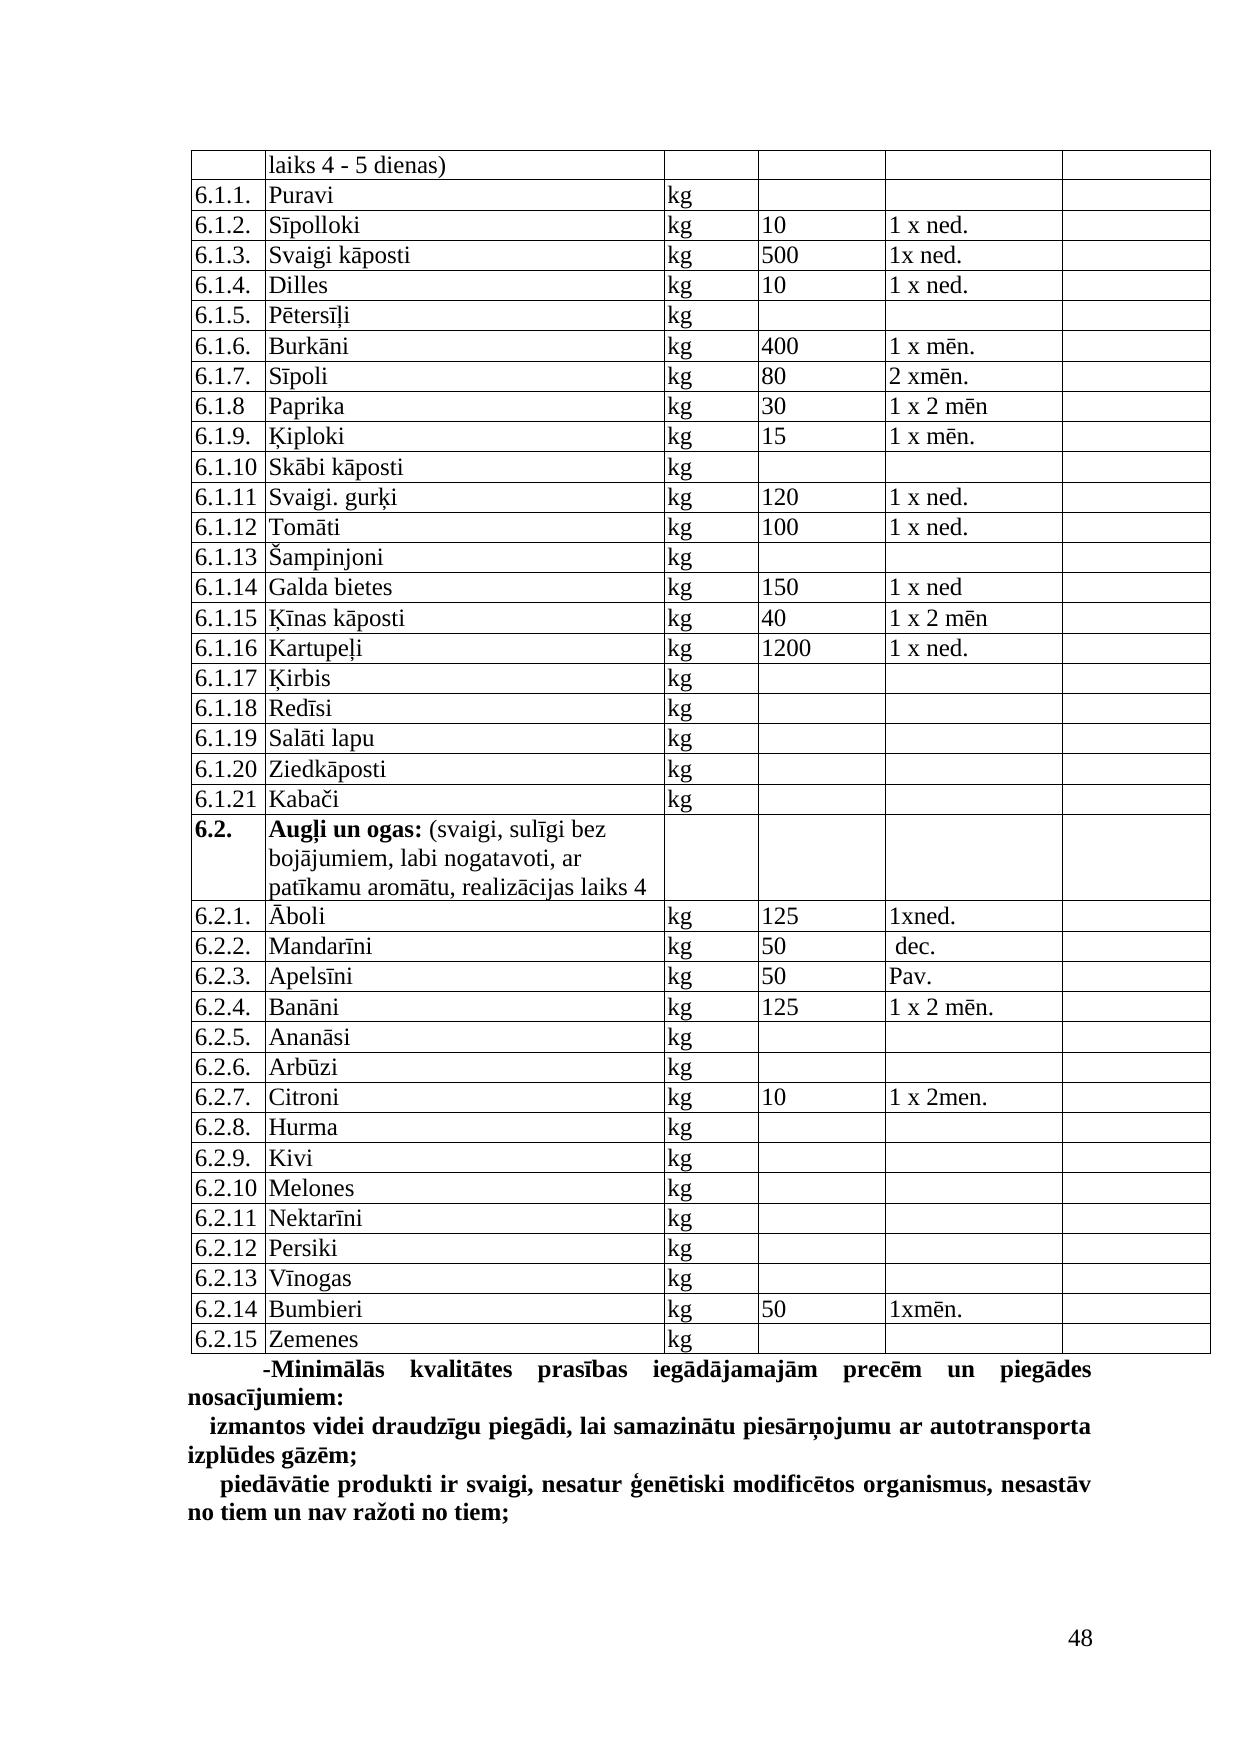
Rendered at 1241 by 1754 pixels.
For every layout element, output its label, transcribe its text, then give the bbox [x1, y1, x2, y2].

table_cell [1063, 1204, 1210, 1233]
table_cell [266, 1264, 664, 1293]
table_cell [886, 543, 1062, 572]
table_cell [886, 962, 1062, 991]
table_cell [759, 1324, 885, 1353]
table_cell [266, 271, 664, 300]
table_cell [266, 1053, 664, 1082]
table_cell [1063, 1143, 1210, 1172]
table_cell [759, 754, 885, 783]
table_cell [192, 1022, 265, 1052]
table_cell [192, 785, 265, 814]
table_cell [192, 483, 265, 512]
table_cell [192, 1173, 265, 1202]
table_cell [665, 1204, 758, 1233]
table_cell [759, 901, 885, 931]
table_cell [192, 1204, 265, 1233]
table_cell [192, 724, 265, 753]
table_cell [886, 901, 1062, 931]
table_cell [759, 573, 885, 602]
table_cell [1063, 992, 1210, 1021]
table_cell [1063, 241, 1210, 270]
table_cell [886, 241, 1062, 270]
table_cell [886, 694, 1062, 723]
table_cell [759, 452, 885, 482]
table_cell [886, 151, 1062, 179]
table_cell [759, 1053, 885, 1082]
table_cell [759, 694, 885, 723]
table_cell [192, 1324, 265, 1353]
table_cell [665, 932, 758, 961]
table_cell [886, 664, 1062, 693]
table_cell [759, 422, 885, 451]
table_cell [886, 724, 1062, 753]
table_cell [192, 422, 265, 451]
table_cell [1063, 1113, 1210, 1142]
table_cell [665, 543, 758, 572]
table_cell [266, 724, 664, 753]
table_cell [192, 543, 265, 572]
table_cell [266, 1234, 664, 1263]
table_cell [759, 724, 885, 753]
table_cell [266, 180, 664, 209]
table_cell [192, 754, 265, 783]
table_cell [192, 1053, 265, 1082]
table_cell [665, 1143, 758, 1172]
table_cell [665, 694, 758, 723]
text izmantos videi draudzīgu piegādi, lai samazinātu piesārņojumu ar autotransporta izplūdes gāzēm; [187, 1411, 1093, 1469]
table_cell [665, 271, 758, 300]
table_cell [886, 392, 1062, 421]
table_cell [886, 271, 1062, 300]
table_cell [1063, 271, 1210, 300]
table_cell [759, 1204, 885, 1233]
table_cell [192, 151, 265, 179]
text piedāvātie produkti ir svaigi, nesatur ģenētiski modificētos organismus, nesastāv no tiem un nav ražoti no tiem; [187, 1469, 1093, 1526]
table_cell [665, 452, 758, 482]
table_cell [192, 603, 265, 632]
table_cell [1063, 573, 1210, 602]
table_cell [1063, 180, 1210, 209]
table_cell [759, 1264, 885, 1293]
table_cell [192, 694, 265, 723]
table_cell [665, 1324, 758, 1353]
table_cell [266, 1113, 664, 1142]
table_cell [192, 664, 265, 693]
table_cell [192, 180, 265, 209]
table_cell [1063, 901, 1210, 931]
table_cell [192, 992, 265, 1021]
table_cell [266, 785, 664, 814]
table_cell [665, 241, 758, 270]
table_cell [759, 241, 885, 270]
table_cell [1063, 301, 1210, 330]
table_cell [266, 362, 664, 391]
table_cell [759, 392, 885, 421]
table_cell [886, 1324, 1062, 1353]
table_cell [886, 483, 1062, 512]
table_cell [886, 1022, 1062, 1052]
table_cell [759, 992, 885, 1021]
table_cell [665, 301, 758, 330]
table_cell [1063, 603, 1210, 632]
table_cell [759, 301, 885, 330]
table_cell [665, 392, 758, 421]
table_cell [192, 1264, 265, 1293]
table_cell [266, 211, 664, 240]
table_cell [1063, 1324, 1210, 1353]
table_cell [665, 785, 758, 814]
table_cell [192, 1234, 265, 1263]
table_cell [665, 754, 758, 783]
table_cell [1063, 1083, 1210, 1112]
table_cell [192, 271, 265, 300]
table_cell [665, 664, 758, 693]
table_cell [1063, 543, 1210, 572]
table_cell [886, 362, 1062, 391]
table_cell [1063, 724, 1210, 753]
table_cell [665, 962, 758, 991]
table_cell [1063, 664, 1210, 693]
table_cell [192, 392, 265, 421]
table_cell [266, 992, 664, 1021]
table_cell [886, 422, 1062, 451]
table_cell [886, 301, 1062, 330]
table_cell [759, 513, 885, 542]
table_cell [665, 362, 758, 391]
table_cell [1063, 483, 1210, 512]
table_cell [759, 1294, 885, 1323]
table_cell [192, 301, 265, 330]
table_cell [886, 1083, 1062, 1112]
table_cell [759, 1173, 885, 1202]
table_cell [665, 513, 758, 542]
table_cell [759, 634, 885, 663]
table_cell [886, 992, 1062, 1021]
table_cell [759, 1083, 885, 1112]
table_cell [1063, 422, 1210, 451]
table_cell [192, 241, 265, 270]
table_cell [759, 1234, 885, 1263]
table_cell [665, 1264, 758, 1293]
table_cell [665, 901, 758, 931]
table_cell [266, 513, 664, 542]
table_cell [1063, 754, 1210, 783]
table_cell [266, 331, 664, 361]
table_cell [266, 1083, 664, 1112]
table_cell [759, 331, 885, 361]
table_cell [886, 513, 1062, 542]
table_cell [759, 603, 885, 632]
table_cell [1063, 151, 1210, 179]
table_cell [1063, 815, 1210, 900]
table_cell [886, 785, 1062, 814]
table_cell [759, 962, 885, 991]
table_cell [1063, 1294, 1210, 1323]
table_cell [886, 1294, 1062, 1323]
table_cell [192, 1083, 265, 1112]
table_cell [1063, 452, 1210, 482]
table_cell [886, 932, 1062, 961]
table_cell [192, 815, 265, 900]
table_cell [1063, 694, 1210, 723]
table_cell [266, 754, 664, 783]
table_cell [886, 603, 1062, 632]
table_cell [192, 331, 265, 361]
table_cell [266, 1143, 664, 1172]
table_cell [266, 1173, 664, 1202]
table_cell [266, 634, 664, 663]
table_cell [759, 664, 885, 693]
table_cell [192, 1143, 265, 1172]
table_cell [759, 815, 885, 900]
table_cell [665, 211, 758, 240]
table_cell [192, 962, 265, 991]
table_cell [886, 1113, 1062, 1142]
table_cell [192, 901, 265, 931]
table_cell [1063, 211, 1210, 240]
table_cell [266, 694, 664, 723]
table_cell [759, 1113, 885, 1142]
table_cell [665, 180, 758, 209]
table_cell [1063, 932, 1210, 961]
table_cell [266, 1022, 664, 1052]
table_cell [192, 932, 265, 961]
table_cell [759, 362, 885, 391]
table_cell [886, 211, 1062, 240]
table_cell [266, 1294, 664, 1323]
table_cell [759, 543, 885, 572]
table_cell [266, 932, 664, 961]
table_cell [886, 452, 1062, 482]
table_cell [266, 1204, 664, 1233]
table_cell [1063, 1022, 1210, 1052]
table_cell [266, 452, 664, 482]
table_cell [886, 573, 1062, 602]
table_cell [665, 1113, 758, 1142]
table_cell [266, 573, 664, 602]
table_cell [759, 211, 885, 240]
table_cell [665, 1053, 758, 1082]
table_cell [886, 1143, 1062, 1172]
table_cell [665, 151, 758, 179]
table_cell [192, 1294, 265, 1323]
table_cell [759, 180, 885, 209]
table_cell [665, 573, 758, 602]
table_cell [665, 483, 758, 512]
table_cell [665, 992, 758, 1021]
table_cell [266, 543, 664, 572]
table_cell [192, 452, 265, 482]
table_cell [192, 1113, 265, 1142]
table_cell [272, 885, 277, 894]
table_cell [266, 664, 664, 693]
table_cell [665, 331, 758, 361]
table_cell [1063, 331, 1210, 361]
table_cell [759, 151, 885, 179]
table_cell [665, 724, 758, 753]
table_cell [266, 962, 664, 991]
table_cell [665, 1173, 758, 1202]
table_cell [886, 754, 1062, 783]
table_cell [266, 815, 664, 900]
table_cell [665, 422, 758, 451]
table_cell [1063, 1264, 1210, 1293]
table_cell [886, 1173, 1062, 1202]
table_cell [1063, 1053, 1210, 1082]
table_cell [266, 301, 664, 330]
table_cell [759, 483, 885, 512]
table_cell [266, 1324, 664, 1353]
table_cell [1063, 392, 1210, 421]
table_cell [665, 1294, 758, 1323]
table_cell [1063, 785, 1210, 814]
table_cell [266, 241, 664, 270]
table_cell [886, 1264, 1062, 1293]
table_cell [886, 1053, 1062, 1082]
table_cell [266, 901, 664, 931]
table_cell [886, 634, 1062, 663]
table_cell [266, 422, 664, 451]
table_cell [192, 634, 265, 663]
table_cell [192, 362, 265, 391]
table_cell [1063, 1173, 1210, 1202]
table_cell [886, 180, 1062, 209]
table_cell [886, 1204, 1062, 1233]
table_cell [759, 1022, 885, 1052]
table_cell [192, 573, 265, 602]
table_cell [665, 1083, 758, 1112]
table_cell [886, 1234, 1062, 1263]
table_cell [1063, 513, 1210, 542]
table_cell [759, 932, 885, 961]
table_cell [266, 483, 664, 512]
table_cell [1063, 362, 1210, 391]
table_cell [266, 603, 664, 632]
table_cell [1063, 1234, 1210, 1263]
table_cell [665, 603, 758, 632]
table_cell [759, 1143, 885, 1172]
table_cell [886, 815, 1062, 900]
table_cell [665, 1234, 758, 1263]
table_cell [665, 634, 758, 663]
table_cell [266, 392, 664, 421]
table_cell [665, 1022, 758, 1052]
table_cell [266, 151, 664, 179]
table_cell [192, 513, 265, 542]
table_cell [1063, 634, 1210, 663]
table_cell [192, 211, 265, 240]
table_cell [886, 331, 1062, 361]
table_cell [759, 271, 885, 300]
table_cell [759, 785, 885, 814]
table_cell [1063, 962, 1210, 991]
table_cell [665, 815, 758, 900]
text -Minimālās kvalitātes prasības iegādājamajām precēm un piegādes nosacījumiem: [187, 1354, 1093, 1411]
